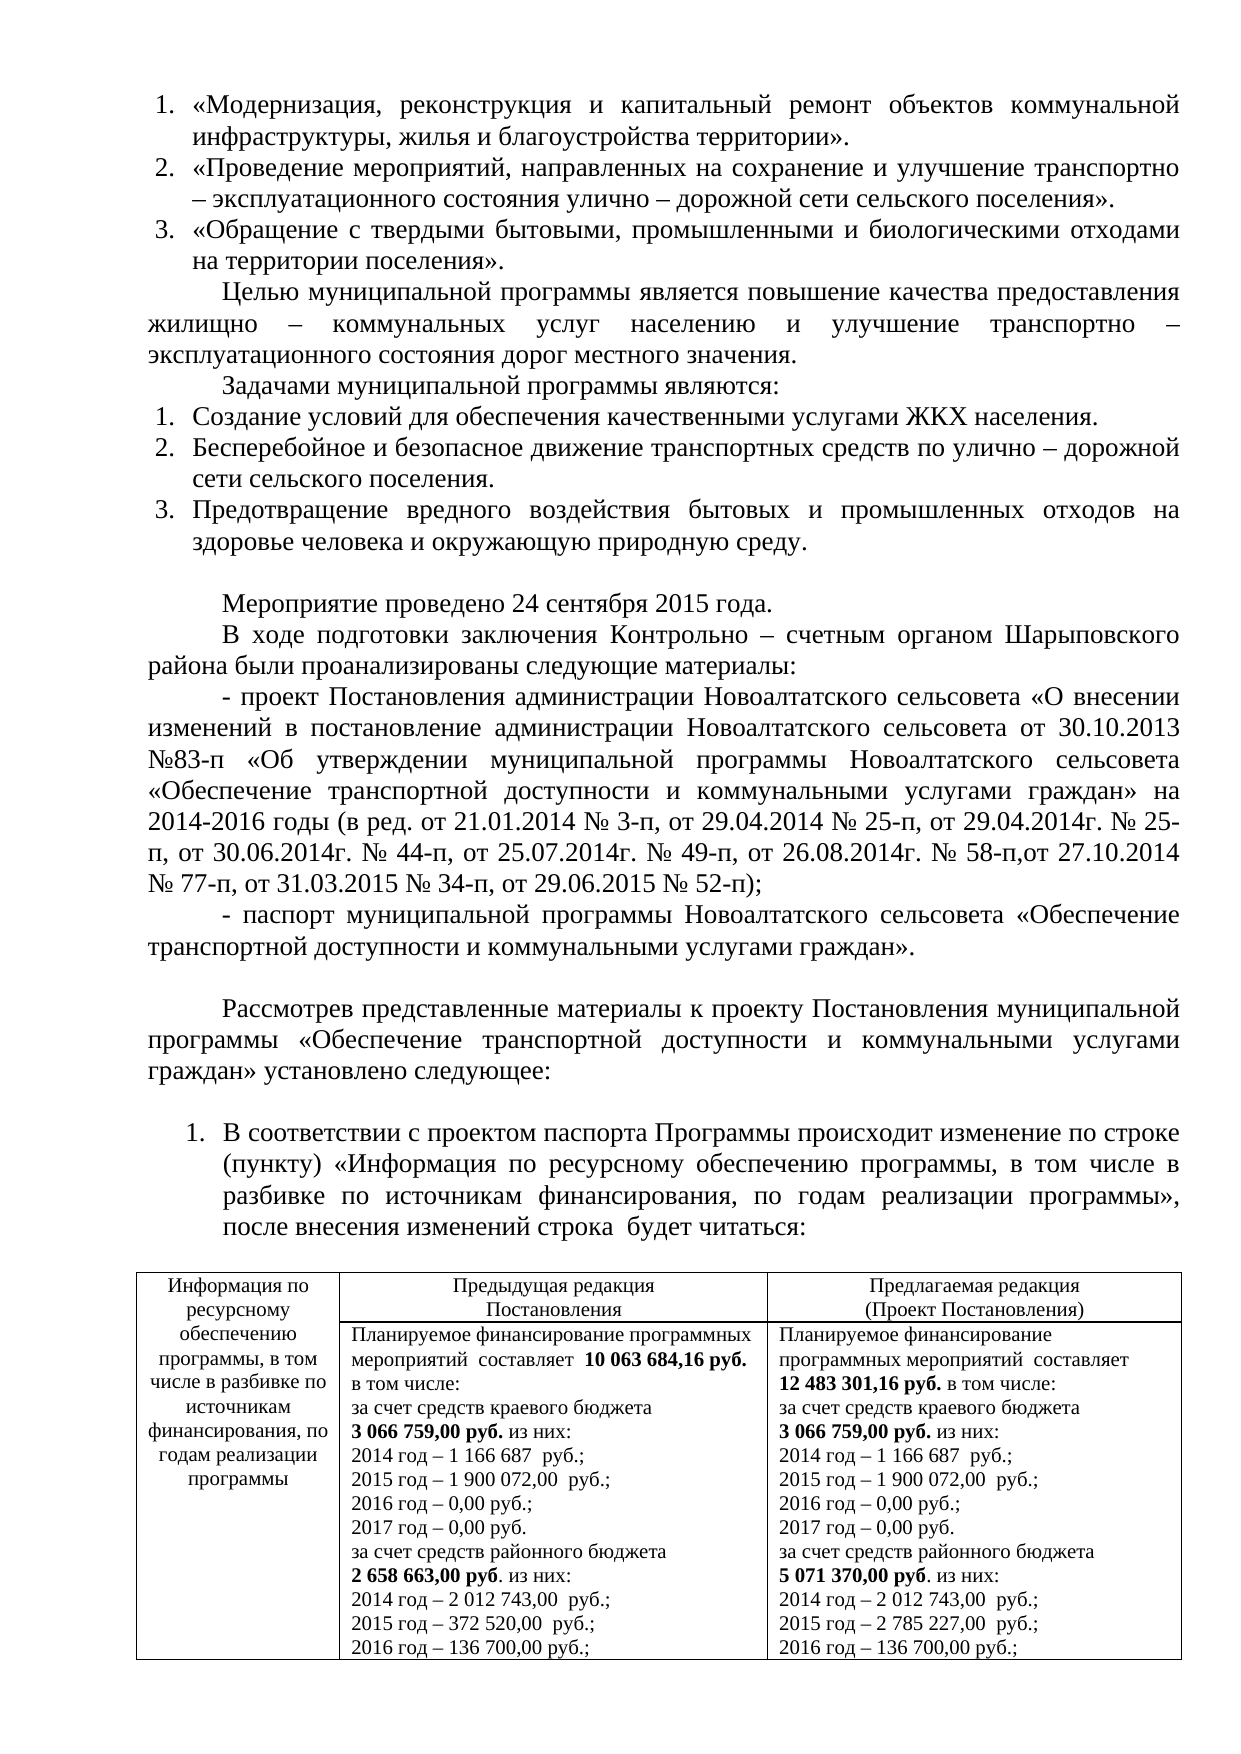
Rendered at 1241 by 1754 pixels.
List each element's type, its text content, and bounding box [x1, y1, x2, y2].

text - паспорт муниципальной программы Новоалтатского сельсовета «Обеспечение транспортной доступности и коммунальными услугами граждан». [148, 898, 1181, 961]
list Создание условий для обеспечения качественными услугами ЖКХ населения. [154, 400, 1181, 431]
table_header Предыдущая редакция Постановления [340, 1273, 767, 1321]
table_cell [768, 1323, 1181, 1659]
list «Модернизация, реконструкция и капитальный ремонт объектов коммунальной инфраструктуры, жилья и благоустройства территории». [154, 89, 1181, 151]
text Мероприятие проведено 24 сентября 2015 года. [148, 587, 1181, 618]
table_header Предлагаемая редакция (Проект Постановления) [768, 1273, 1181, 1321]
text - проект Постановления администрации Новоалтатского сельсовета «О внесении изменений в постановление администрации Новоалтатского сельсовета от 30.10.2013 №83-п «Об утверждении муниципальной программы Новоалтатского сельсовета «Обеспечение транспортной доступности и коммунальными услугами граждан» на 2014-2016 годы (в ред. от 21.01.2014 № 3-п, от 29.04.2014 № 25-п, от 29.04.2014г. № 25-п, от 30.06.2014г. № 44-п, от 25.07.2014г. № 49-п, от 26.08.2014г. № 58-п,от 27.10.2014 № 77-п, от 31.03.2015 № 34-п, от 29.06.2015 № 52-п); [148, 680, 1181, 898]
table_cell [340, 1323, 767, 1659]
list «Обращение с твердыми бытовыми, промышленными и биологическими отходами на территории поселения». [154, 213, 1181, 276]
text В ходе подготовки заключения Контрольно – счетным органом Шарыповского района были проанализированы следующие материалы: [148, 618, 1181, 680]
text Рассмотрев представленные материалы к проекту Постановления муниципальной программы «Обеспечение транспортной доступности и коммунальными услугами граждан» установлено следующее: [148, 992, 1181, 1085]
text Задачами муниципальной программы являются: [148, 369, 1181, 400]
text Целью муниципальной программы является повышение качества предоставления жилищно – коммунальных услуг населению и улучшение транспортно – эксплуатационного состояния дорог местного значения. [148, 276, 1181, 369]
list Предотвращение вредного воздействия бытовых и промышленных отходов на здоровье человека и окружающую природную среду. [154, 493, 1181, 556]
list Бесперебойное и безопасное движение транспортных средств по улично – дорожной сети сельского поселения. [154, 431, 1181, 493]
table_header Информация по ресурсному обеспечению программы, в том числе в разбивке по источникам финансирования, по годам реализации программы [137, 1273, 339, 1659]
list В соответствии с проектом паспорта Программы происходит изменение по строке (пункту) «Информация по ресурсному обеспечению программы, в том числе в разбивке по источникам финансирования, по годам реализации программы», после внесения изменений строка будет читаться: [185, 1116, 1181, 1241]
list «Проведение мероприятий, направленных на сохранение и улучшение транспортно – эксплуатационного состояния улично – дорожной сети сельского поселения». [154, 151, 1181, 213]
